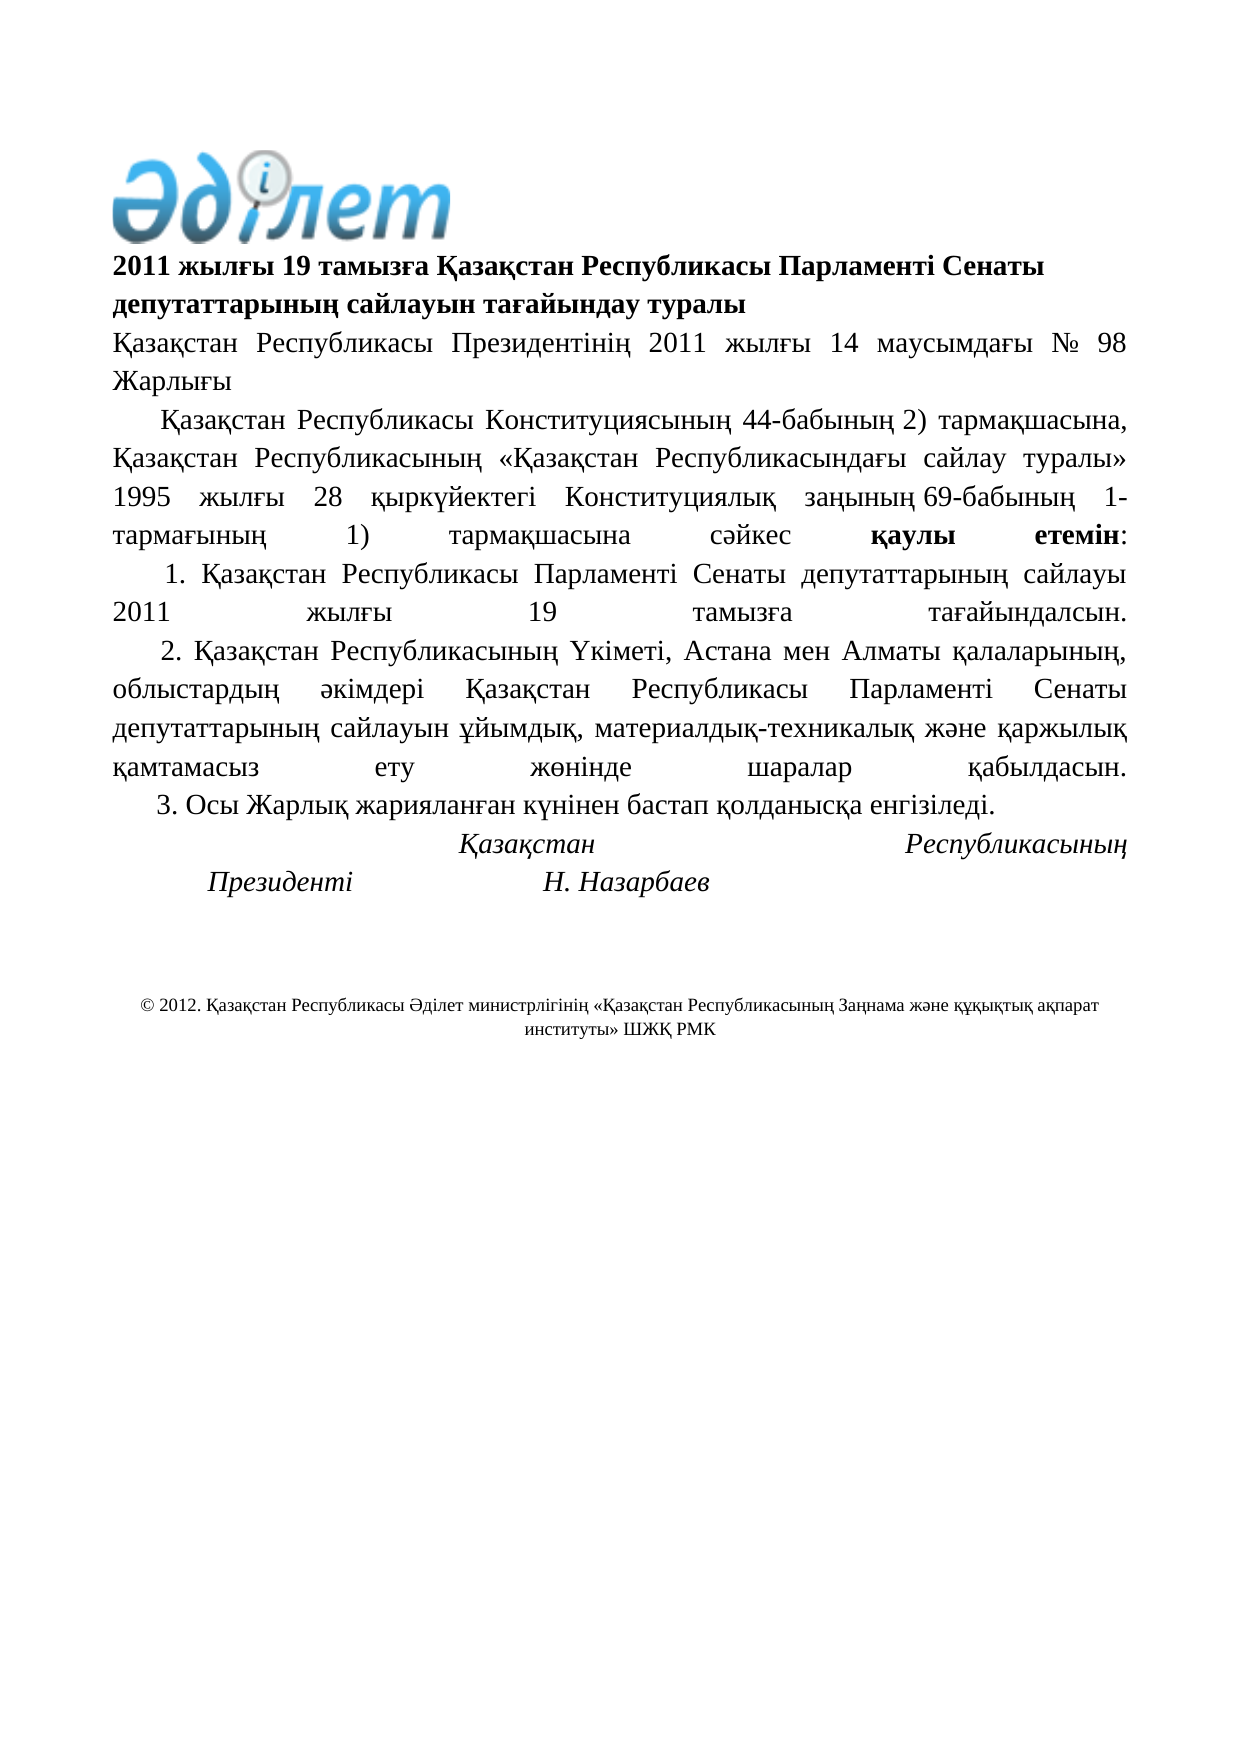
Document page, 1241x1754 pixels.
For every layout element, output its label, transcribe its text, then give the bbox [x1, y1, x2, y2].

text 2011 жылғы 19 тамызға Қазақстан Республикасы Парламенті Сенаты депутаттарының сайлауын тағайындау туралы [112, 248, 1128, 320]
picture [112, 150, 451, 244]
text Қазақстан Республикасының Президенті Н. Назарбаев [112, 826, 1128, 898]
text © 2012. Қазақстан Республикасы Әділет министрлігінің «Қазақстан Республикасының Заңнама және құқықтық ақпарат институты» ШЖҚ РМК [112, 993, 1128, 1040]
text Қазақстан Республикасы Конституциясының 44-бабының 2) тармақшасына, Қазақстан Республикасының «Қазақстан Республикасындағы сайлау туралы» 1995 жылғы 28 қыркүйектегі Конституциялық заңының 69-бабының 1-тармағының 1) тармақшасына сәйкес қаулы етемін: 1. Қазақстан Республикасы Парламенті Сенаты депутаттарының сайлауы 2011 жылғы 19 тамызға тағайындалсын. 2. Қазақстан Республикасының Үкіметі, Астана мен Алматы қалаларының, облыстардың әкімдері Қазақстан Республикасы Парламенті Сенаты депутаттарының сайлауын ұйымдық, материалдық-техникалық және қаржылық қамтамасыз ету жөнінде шаралар қабылдасын. 3. Осы Жарлық жарияланған күнінен бастап қолданысқа енгізіледі. [112, 402, 1128, 821]
text Қазақстан Республикасы Президентінің 2011 жылғы 14 маусымдағы № 98 Жарлығы [112, 325, 1128, 397]
